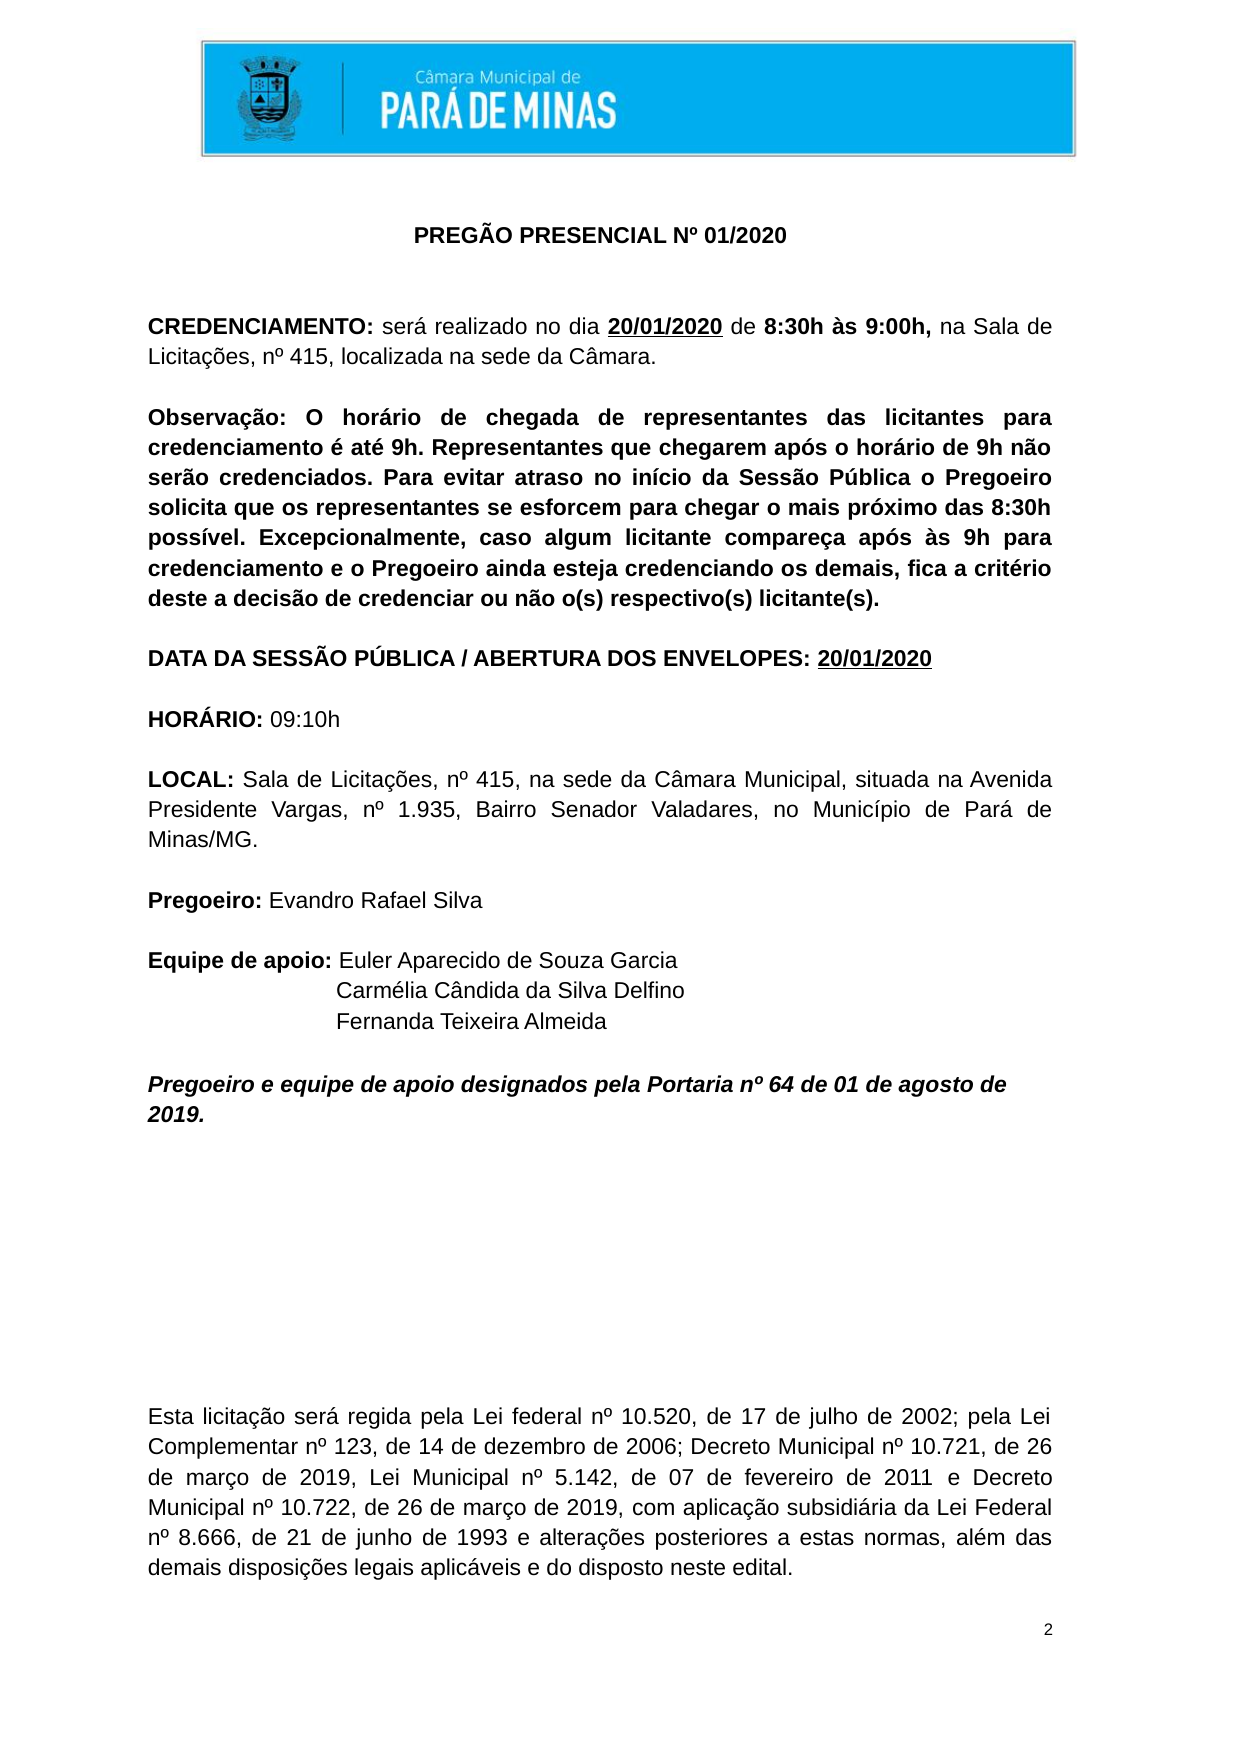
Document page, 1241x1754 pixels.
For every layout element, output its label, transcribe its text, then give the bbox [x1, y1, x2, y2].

text CREDENCIAMENTO: será realizado no dia 20/01/2020 de 8:30h às 9:00h, na Sala de Licitações, nº 415, localizada na sede da Câmara. [148, 313, 1053, 369]
text LOCAL: Sala de Licitações, nº 415, na sede da Câmara Municipal, situada na Avenida Presidente Vargas, nº 1.935, Bairro Senador Valadares, no Município de Pará de Minas/MG. [148, 766, 1053, 853]
picture [14, 28, 1241, 163]
text Pregoeiro: Evandro Rafael Silva [148, 887, 1053, 913]
text Carmélia Cândida da Silva Delfino [223, 977, 1053, 1004]
text HORÁRIO: 09:10h [148, 706, 1053, 732]
text Esta licitação será regida pela Lei federal nº 10.520, de 17 de julho de 2002; pela Lei Complementar nº 123, de 14 de dezembro de 2006; Decreto Municipal nº 10.721, de 26 de março de 2019, Lei Municipal nº 5.142, de 07 de fevereiro de 2011 e Decreto Municipal nº 10.722, de 26 de março de 2019, com aplicação subsidiária da Lei Federal nº 8.666, de 21 de junho de 1993 e alterações posteriores a estas normas, além das demais disposições legais aplicáveis e do disposto neste edital. [148, 1403, 1053, 1581]
text Pregoeiro e equipe de apoio designados pela Portaria nº 64 de 01 de agosto de 2019. [148, 1071, 1053, 1127]
text Observação: O horário de chegada de representantes das licitantes para credenciamento é até 9h. Representantes que chegarem após o horário de 9h não serão credenciados. Para evitar atraso no início da Sessão Pública o Pregoeiro solicita que os representantes se esforcem para chegar o mais próximo das 8:30h possível. Excepcionalmente, caso algum licitante compareça após às 9h para credenciamento e o Pregoeiro ainda esteja credenciando os demais, fica a critério deste a decisão de credenciar ou não o(s) respectivo(s) licitante(s). [148, 403, 1053, 611]
text DATA DA SESSÃO PÚBLICA / ABERTURA DOS ENVELOPES: 20/01/2020 [148, 645, 1053, 671]
text Fernanda Teixeira Almeida [298, 1008, 1053, 1034]
text Equipe de apoio: Euler Aparecido de Souza Garcia [148, 947, 1053, 973]
text PREGÃO PRESENCIAL Nº 01/2020 [148, 222, 1053, 248]
